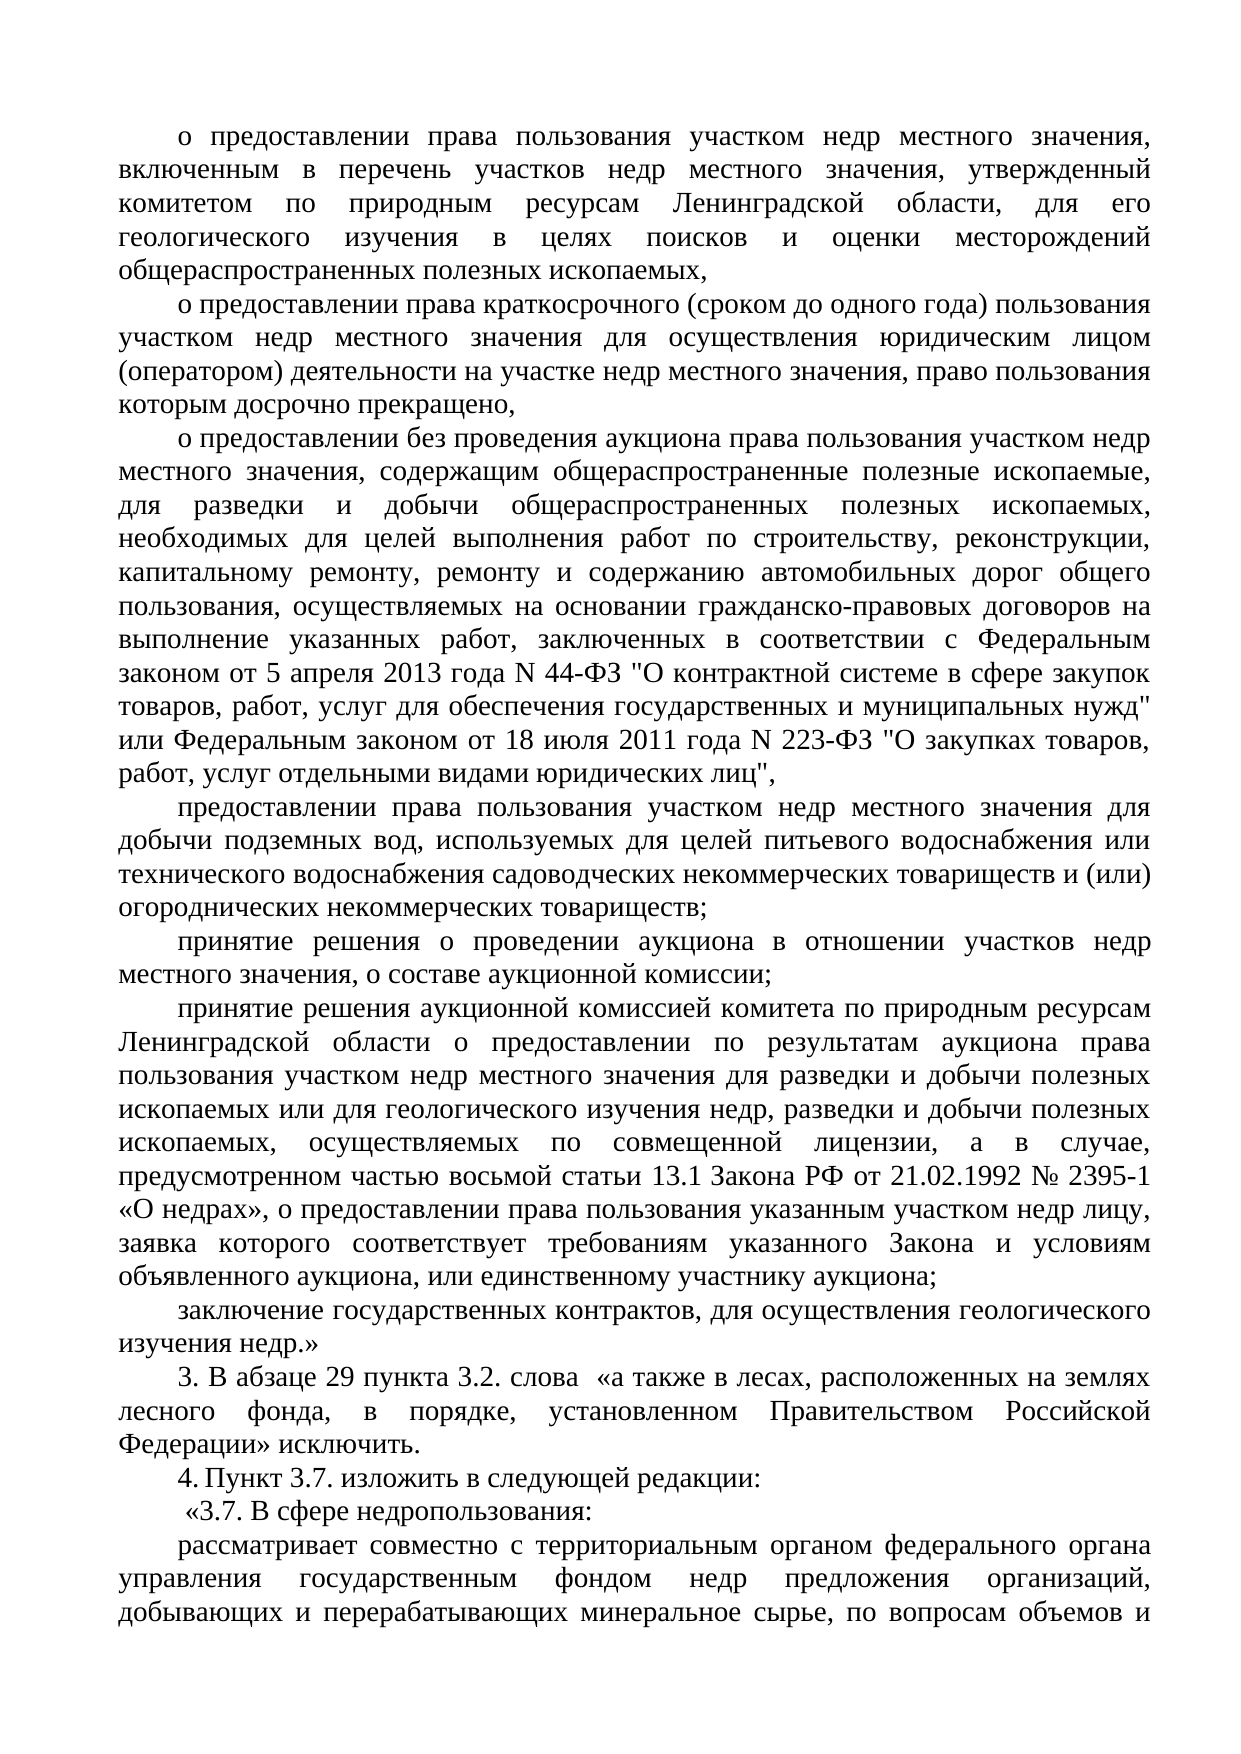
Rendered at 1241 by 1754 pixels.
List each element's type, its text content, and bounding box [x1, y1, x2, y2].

text 4. Пункт 3.7. изложить в следующей редакции: [118, 1460, 1152, 1493]
text о предоставлении права пользования участком недр местного значения, включенным в перечень участков недр местного значения, утвержденный комитетом по природным ресурсам Ленинградской области, для его геологического изучения в целях поисков и оценки месторождений общераспространенных полезных ископаемых, [118, 118, 1152, 286]
text предоставлении права пользования участком недр местного значения для добычи подземных вод, используемых для целей питьевого водоснабжения или технического водоснабжения садоводческих некоммерческих товариществ и (или) огороднических некоммерческих товариществ; [118, 789, 1152, 923]
text о предоставлении без проведения аукциона права пользования участком недр местного значения, содержащим общераспространенные полезные ископаемые, для разведки и добычи общераспространенных полезных ископаемых, необходимых для целей выполнения работ по строительству, реконструкции, капитальному ремонту, ремонту и содержанию автомобильных дорог общего пользования, осуществляемых на основании гражданско-правовых договоров на выполнение указанных работ, заключенных в соответствии с Федеральным законом от 5 апреля 2013 года N 44-ФЗ "О контрактной системе в сфере закупок товаров, работ, услуг для обеспечения государственных и муниципальных нужд" или Федеральным законом от 18 июля 2011 года N 223-ФЗ "О закупках товаров, работ, услуг отдельными видами юридических лиц", [118, 420, 1152, 789]
text о предоставлении права краткосрочного (сроком до одного года) пользования участком недр местного значения для осуществления юридическим лицом (оператором) деятельности на участке недр местного значения, право пользования которым досрочно прекращено, [118, 286, 1152, 420]
text принятие решения о проведении аукциона в отношении участков недр местного значения, о составе аукционной комиссии; [118, 923, 1152, 990]
text «3.7. В сфере недропользования: [118, 1493, 1152, 1527]
text заключение государственных контрактов, для осуществления геологического изучения недр.» [118, 1292, 1152, 1359]
text принятие решения аукционной комиссией комитета по природным ресурсам Ленинградской области о предоставлении по результатам аукциона права пользования участком недр местного значения для разведки и добычи полезных ископаемых или для геологического изучения недр, разведки и добычи полезных ископаемых, осуществляемых по совмещенной лицензии, а в случае, предусмотренном частью восьмой статьи 13.1 Закона РФ от 21.02.1992 № 2395-1 «О недрах», о предоставлении права пользования указанным участком недр лицу, заявка которого соответствует требованиям указанного Закона и условиям объявленного аукциона, или единственному участнику аукциона; [118, 990, 1152, 1292]
text 3. В абзаце 29 пункта 3.2. слова «а также в лесах, расположенных на землях лесного фонда, в порядке, установленном Правительством Российской Федерации» исключить. [118, 1359, 1152, 1460]
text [118, 1527, 1152, 1627]
